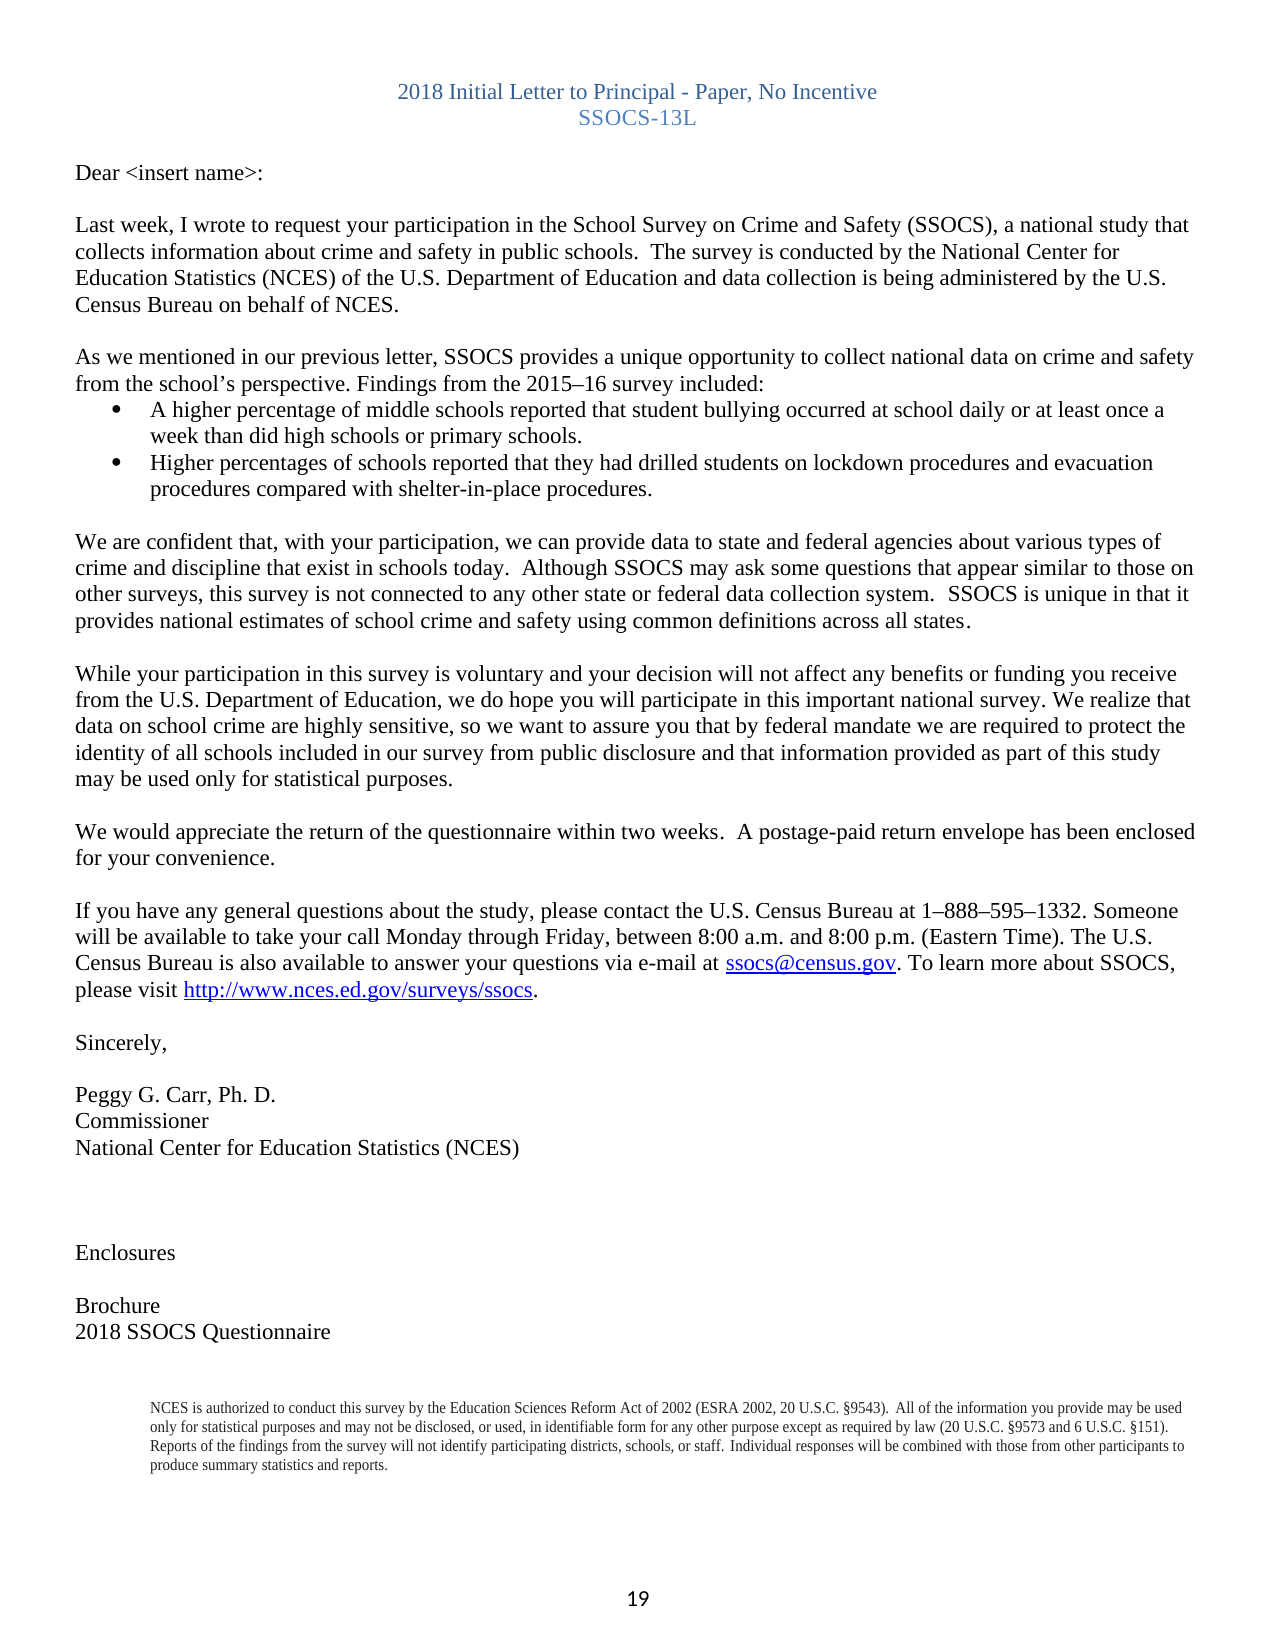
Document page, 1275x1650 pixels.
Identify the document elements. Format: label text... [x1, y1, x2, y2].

text Peggy G. Carr, Ph. D. [75, 1081, 1200, 1108]
subtitle 2018 Initial Letter to Principal - Paper, No Incentive [75, 78, 1200, 104]
list A higher percentage of middle schools reported that student bullying occurred at school daily or at least once a week than did high schools or primary schools. [112, 396, 1200, 449]
text NCES is authorized to conduct this survey by the Education Sciences Reform Act of 2002 (ESRA 2002, 20 U.S.C. §9543). All of the information you provide may be used only for statistical purposes and may not be disclosed, or used, in identifiable form for any other purpose except as required by law (20 U.S.C. §9573 and 6 U.S.C. §151). Reports of the findings from the survey will not identify participating districts, schools, or staff. Individual responses will be combined with those from other participants to produce summary statistics and reports. [150, 1397, 1200, 1474]
text SSOCS-13L [75, 104, 1200, 130]
list Higher percentages of schools reported that they had drilled students on lockdown procedures and evacuation procedures compared with shelter-in-place procedures. [112, 449, 1200, 501]
text If you have any general questions about the study, please contact the U.S. Census Bureau at 1–888–595–1332. Someone will be available to take your call Monday through Friday, between 8:00 a.m. and 8:00 p.m. (Eastern Time). The U.S. Census Bureau is also available to answer your questions via e-mail at ssocs@census.gov. To learn more about SSOCS, please visit http://www.nces.ed.gov/surveys/ssocs. [75, 897, 1200, 1002]
text We would appreciate the return of the questionnaire within two weeks. A postage-paid return envelope has been enclosed for your convenience. [75, 818, 1200, 870]
text We are confident that, with your participation, we can provide data to state and federal agencies about various types of crime and discipline that exist in schools today. Although SSOCS may ask some questions that appear similar to those on other surveys, this survey is not connected to any other state or federal data collection system. SSOCS is unique in that it provides national estimates of school crime and safety using common definitions across all states. [75, 528, 1200, 633]
text National Center for Education Statistics (NCES) [75, 1134, 1200, 1160]
text Brochure [75, 1292, 1200, 1318]
text Commissioner [75, 1108, 1200, 1134]
text 2018 SSOCS Questionnaire [75, 1318, 1200, 1345]
text Last week, I wrote to request your participation in the School Survey on Crime and Safety (SSOCS), a national study that collects information about crime and safety in public schools. The survey is conducted by the National Center for Education Statistics (NCES) of the U.S. Department of Education and data collection is being administered by the U.S. Census Bureau on behalf of NCES. [75, 212, 1200, 317]
text Sincerely, [75, 1028, 1200, 1055]
text Dear <insert name>: [75, 159, 1200, 185]
text Enclosures [75, 1239, 1200, 1266]
text As we mentioned in our previous letter, SSOCS provides a unique opportunity to collect national data on crime and safety from the school’s perspective. Findings from the 2015–16 survey included: [75, 343, 1200, 396]
text While your participation in this survey is voluntary and your decision will not affect any benefits or funding you receive from the U.S. Department of Education, we do hope you will participate in this important national survey. We realize that data on school crime are highly sensitive, so we want to assure you that by federal mandate we are required to protect the identity of all schools included in our survey from public disclosure and that information provided as part of this study may be used only for statistical purposes. [75, 659, 1200, 791]
